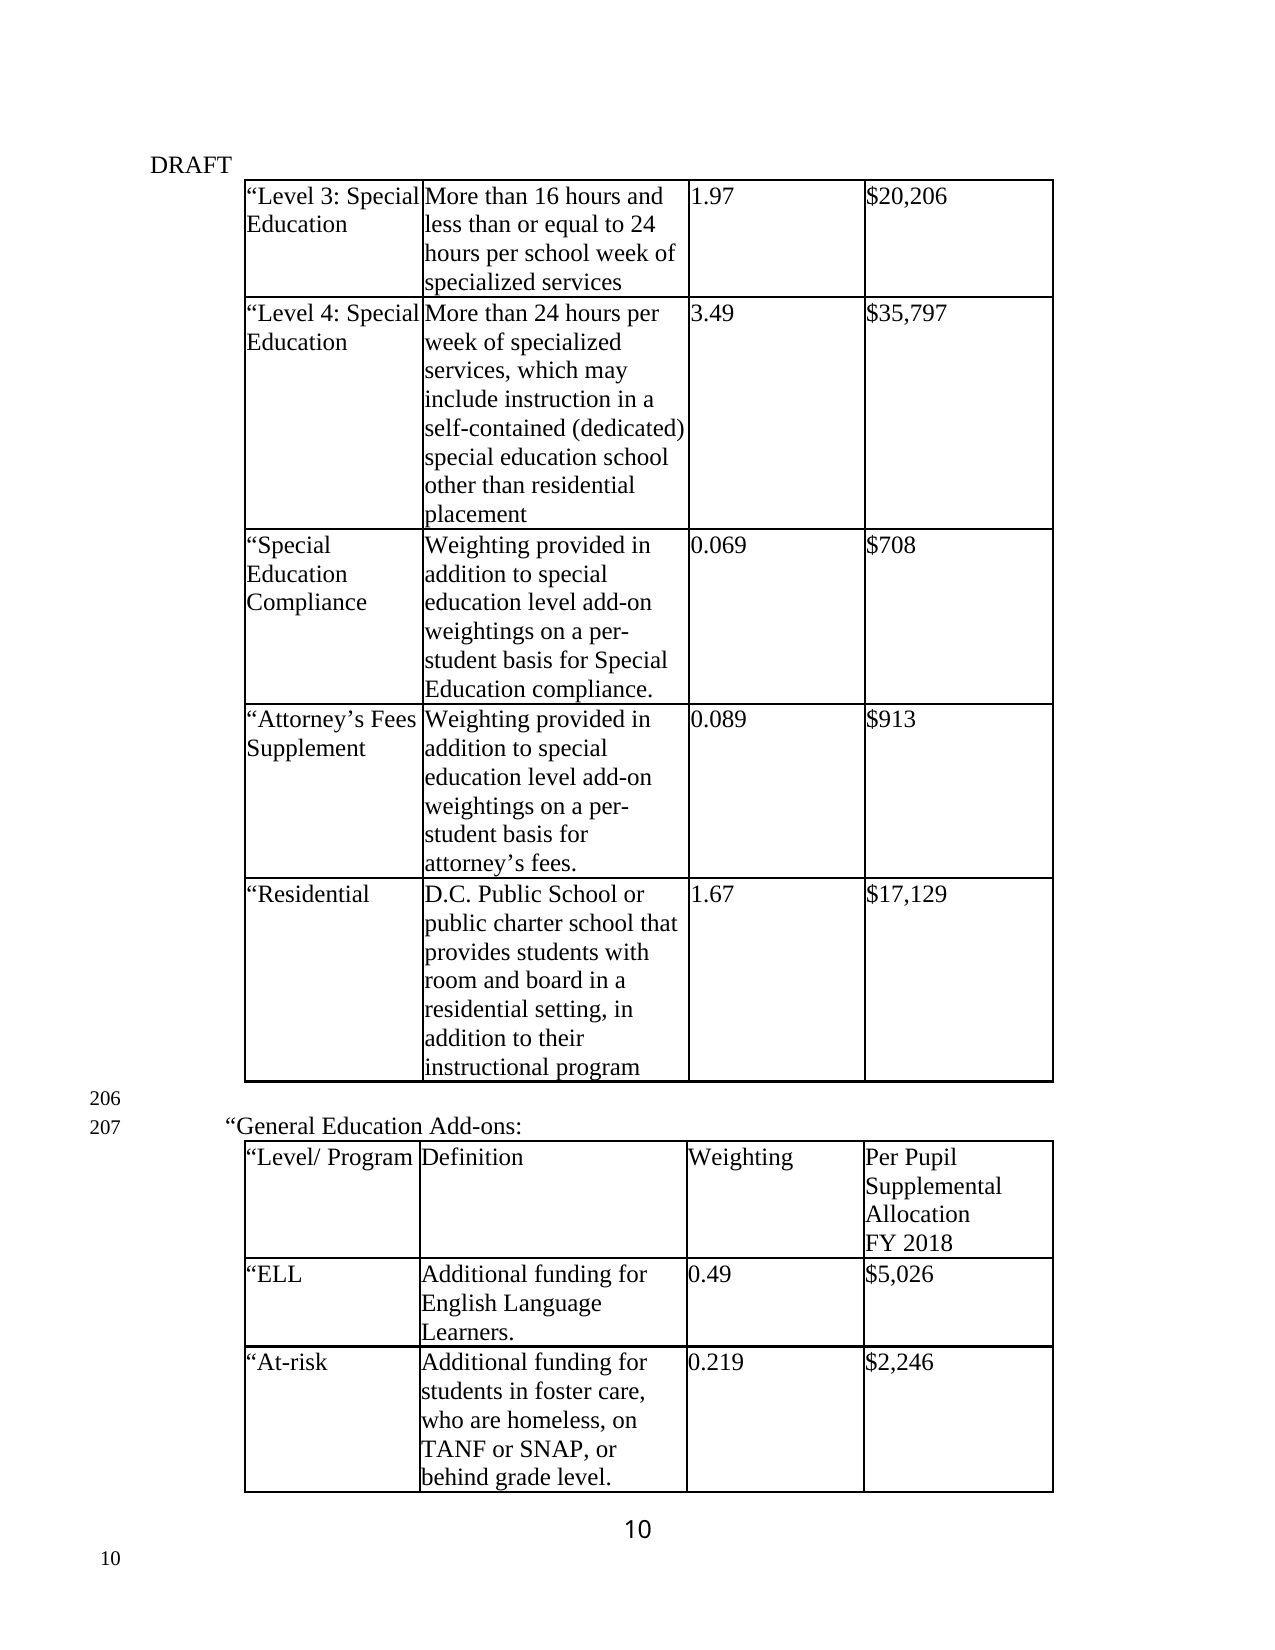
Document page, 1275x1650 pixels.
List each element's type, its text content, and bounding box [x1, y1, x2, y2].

table_cell $5,026 [865, 1259, 1052, 1345]
table_cell $2,246 [865, 1348, 1052, 1491]
table_cell 0.219 [688, 1348, 863, 1491]
table_cell “Residential [246, 879, 422, 1080]
table_cell Weighting provided in addition to special education level add-on weightings on a per-student basis for attorney’s fees. [424, 705, 688, 877]
table_cell $20,206 [866, 181, 1052, 296]
table_cell 0.089 [690, 705, 864, 877]
table_header “Level/ Program [246, 1142, 419, 1257]
table_cell “Special Education Compliance [246, 530, 422, 702]
table_cell “ELL [246, 1259, 419, 1345]
table_cell 1.97 [690, 181, 864, 296]
table_cell $708 [866, 530, 1052, 702]
table_header Per Pupil Supplemental Allocation FY 2018 [865, 1142, 1052, 1257]
table_cell “Level 4: Special Education [246, 298, 422, 528]
table_cell Additional funding for English Language Learners. [421, 1259, 686, 1345]
table_cell $17,129 [866, 879, 1052, 1080]
table_header Weighting [688, 1142, 863, 1257]
table_cell 0.49 [688, 1259, 863, 1345]
text “General Education Add-ons: [150, 1111, 1125, 1140]
table_cell “At-risk [246, 1348, 419, 1491]
table_cell “Attorney’s Fees Supplement [246, 705, 422, 877]
table_cell D.C. Public School or public charter school that provides students with room and board in a residential setting, in addition to their instructional program [424, 879, 688, 1080]
table_cell 0.069 [690, 530, 864, 702]
table_cell 3.49 [690, 298, 864, 528]
table_cell More than 24 hours per week of specialized services, which may include instruction in a self-contained (dedicated) special education school other than residential placement [424, 298, 688, 528]
table_cell Additional funding for students in foster care, who are homeless, on TANF or SNAP, or behind grade level. [421, 1348, 686, 1491]
table_cell $913 [866, 705, 1052, 877]
table_cell Weighting provided in addition to special education level add-on weightings on a per-student basis for Special Education compliance. [424, 530, 688, 702]
table_header Definition [421, 1142, 686, 1257]
table_cell 1.67 [690, 879, 864, 1080]
table_cell More than 16 hours and less than or equal to 24 hours per school week of specialized services [424, 181, 688, 296]
table_cell $35,797 [866, 298, 1052, 528]
table_cell “Level 3: Special Education [246, 181, 422, 296]
